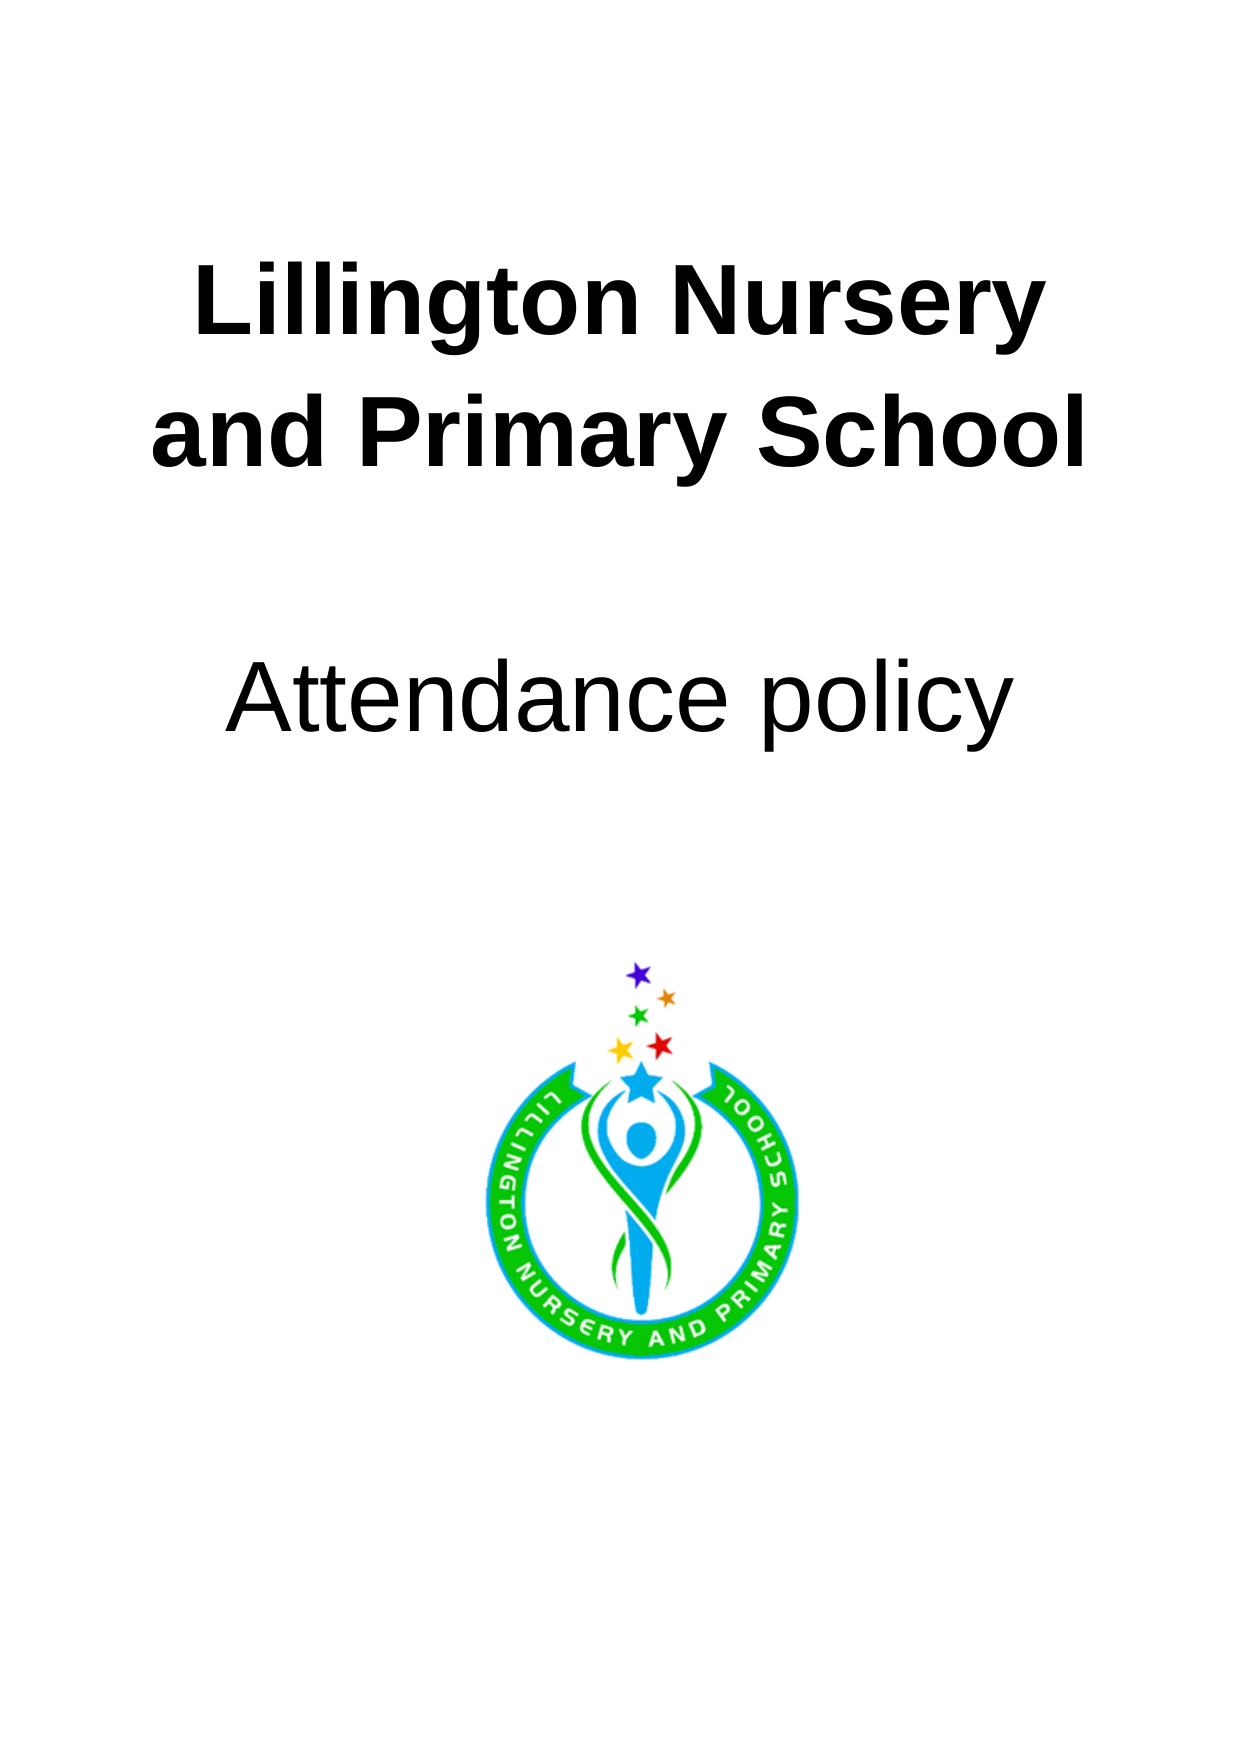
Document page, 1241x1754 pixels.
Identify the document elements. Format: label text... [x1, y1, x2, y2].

picture [343, 902, 955, 1422]
text Lillington Nursery and Primary School [150, 241, 1090, 488]
text Attendance policy [150, 637, 1090, 752]
